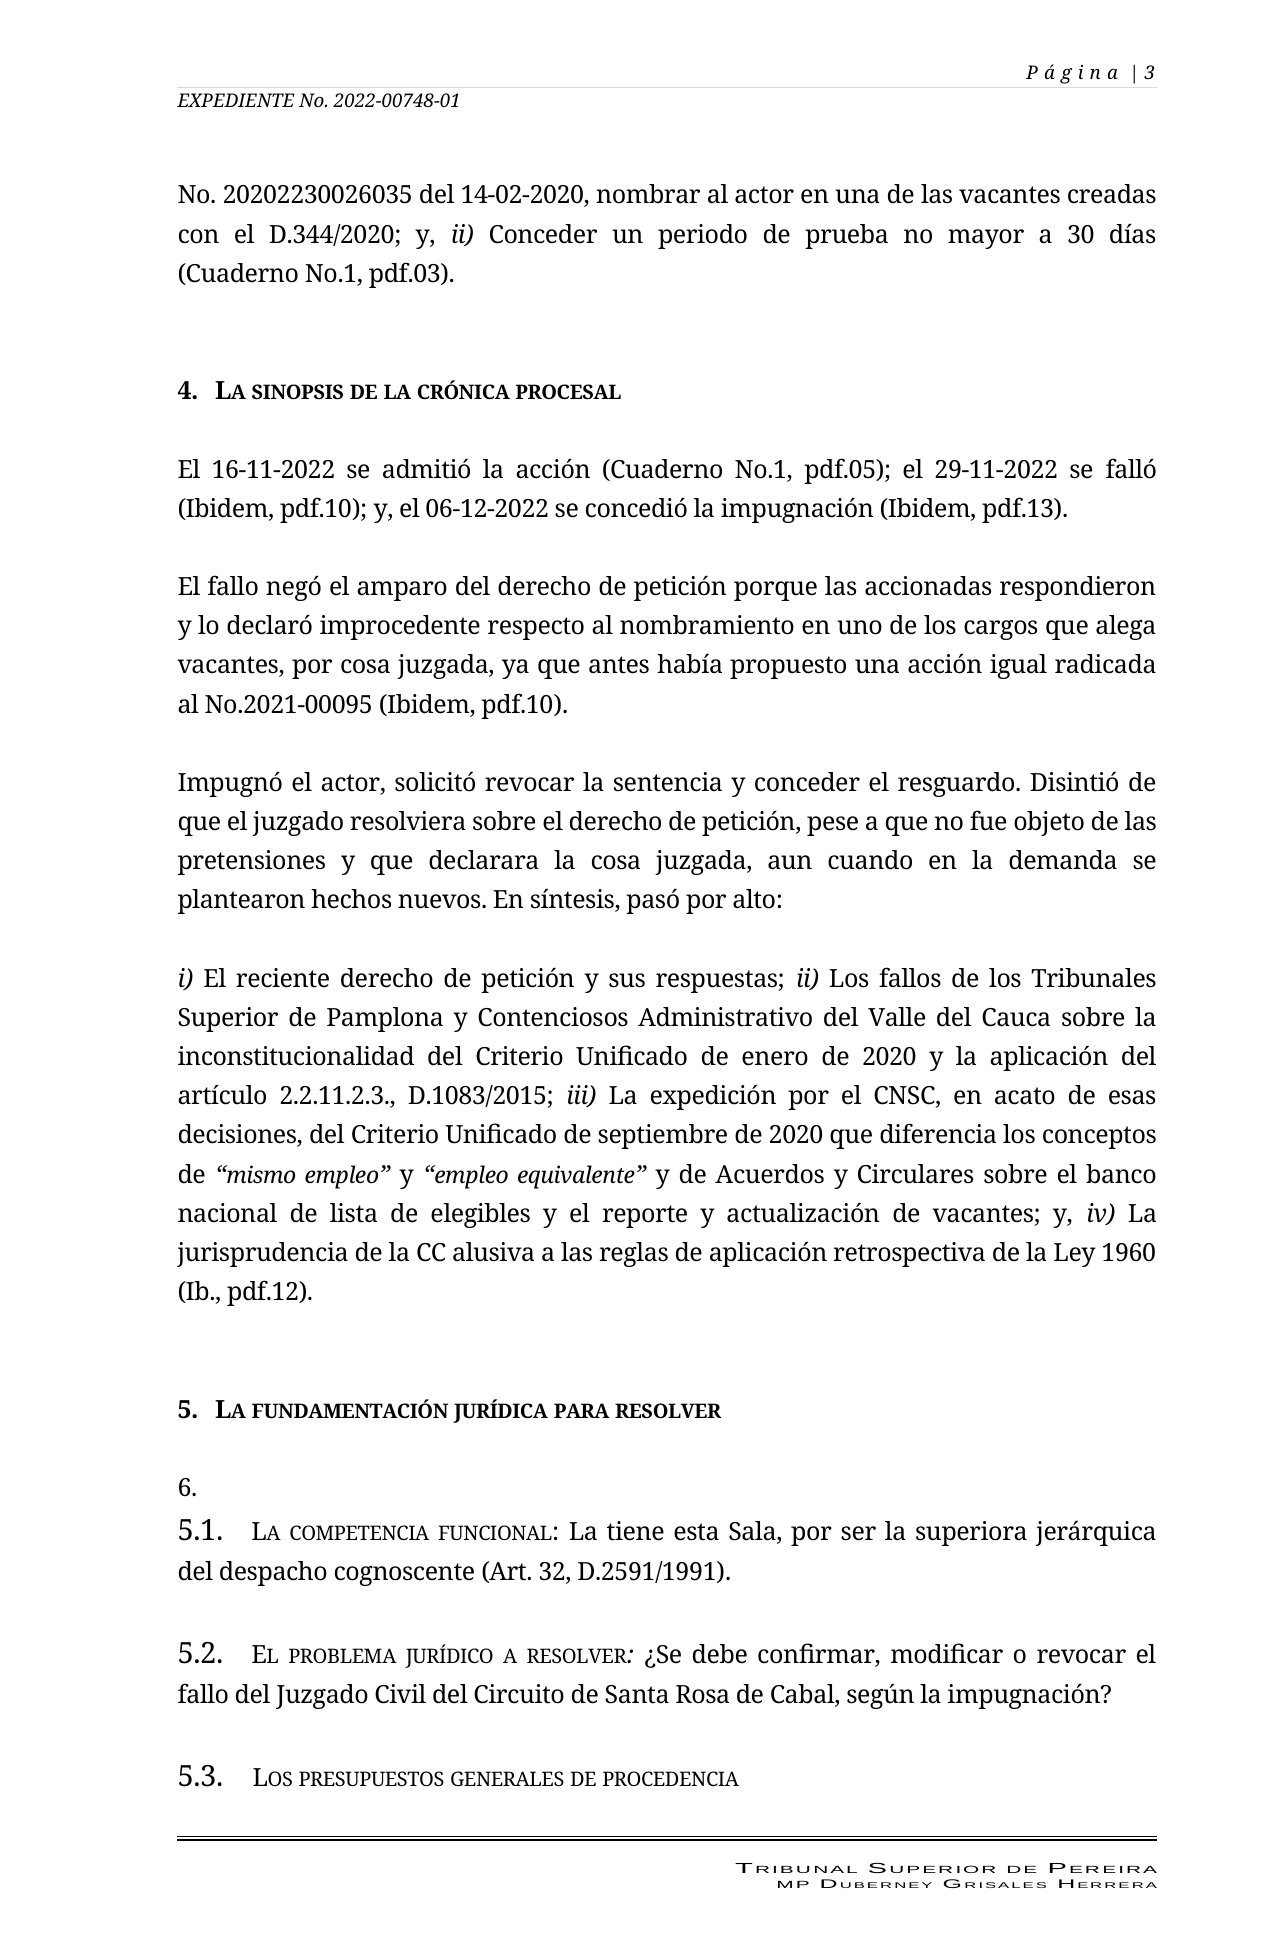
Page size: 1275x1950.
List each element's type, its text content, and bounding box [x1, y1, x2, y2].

text Impugnó el actor, solicitó revocar la sentencia y conceder el resguardo. Disintió de que el juzgado resolviera sobre el derecho de petición, pese a que no fue objeto de las pretensiones y que declarara la cosa juzgada, aun cuando en la demanda se plantearon hechos nuevos. En síntesis, pasó por alto: [177, 765, 1157, 916]
list La competencia funcional: La tiene esta Sala, por ser la superiora jerárquica del despacho cognoscente (Art. 32, D.2591/1991). [177, 1509, 1157, 1588]
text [177, 177, 1157, 289]
list La fundamentación jurídica para resolver [177, 1391, 1157, 1425]
text El fallo negó el amparo del derecho de petición porque las accionadas respondieron y lo declaró improcedente respecto al nombramiento en uno de los cargos que alega vacantes, por cosa juzgada, ya que antes había propuesto una acción igual radicada al No.2021-00095 (Ibidem, pdf.10). [177, 569, 1157, 720]
text El 16-11-2022 se admitió la acción (Cuaderno No.1, pdf.05); el 29-11-2022 se falló (Ibidem, pdf.10); y, el 06-12-2022 se concedió la impugnación (Ibidem, pdf.13). [177, 451, 1157, 524]
list Los presupuestos generales de procedencia [177, 1755, 1157, 1795]
text i) El reciente derecho de petición y sus respuestas; ii) Los fallos de los Tribunales Superior de Pamplona y Contenciosos Administrativo del Valle del Cauca sobre la inconstitucionalidad del Criterio Unificado de enero de 2020 y la aplicación del artículo 2.2.11.2.3., D.1083/2015; iii) La expedición por el CNSC, en acato de esas decisiones, del Criterio Unificado de septiembre de 2020 que diferencia los conceptos de “mismo empleo” y “empleo equivalente” y de Acuerdos y Circulares sobre el banco nacional de lista de elegibles y el reporte y actualización de vacantes; y, iv) La jurisprudencia de la CC alusiva a las reglas de aplicación retrospectiva de la Ley 1960 (Ib., pdf.12). [177, 961, 1157, 1308]
list El problema jurídico a resolver: ¿Se debe confirmar, modificar o revocar el fallo del Juzgado Civil del Circuito de Santa Rosa de Cabal, según la impugnación? [177, 1632, 1157, 1711]
list La sinopsis de la crónica procesal [177, 373, 1157, 407]
